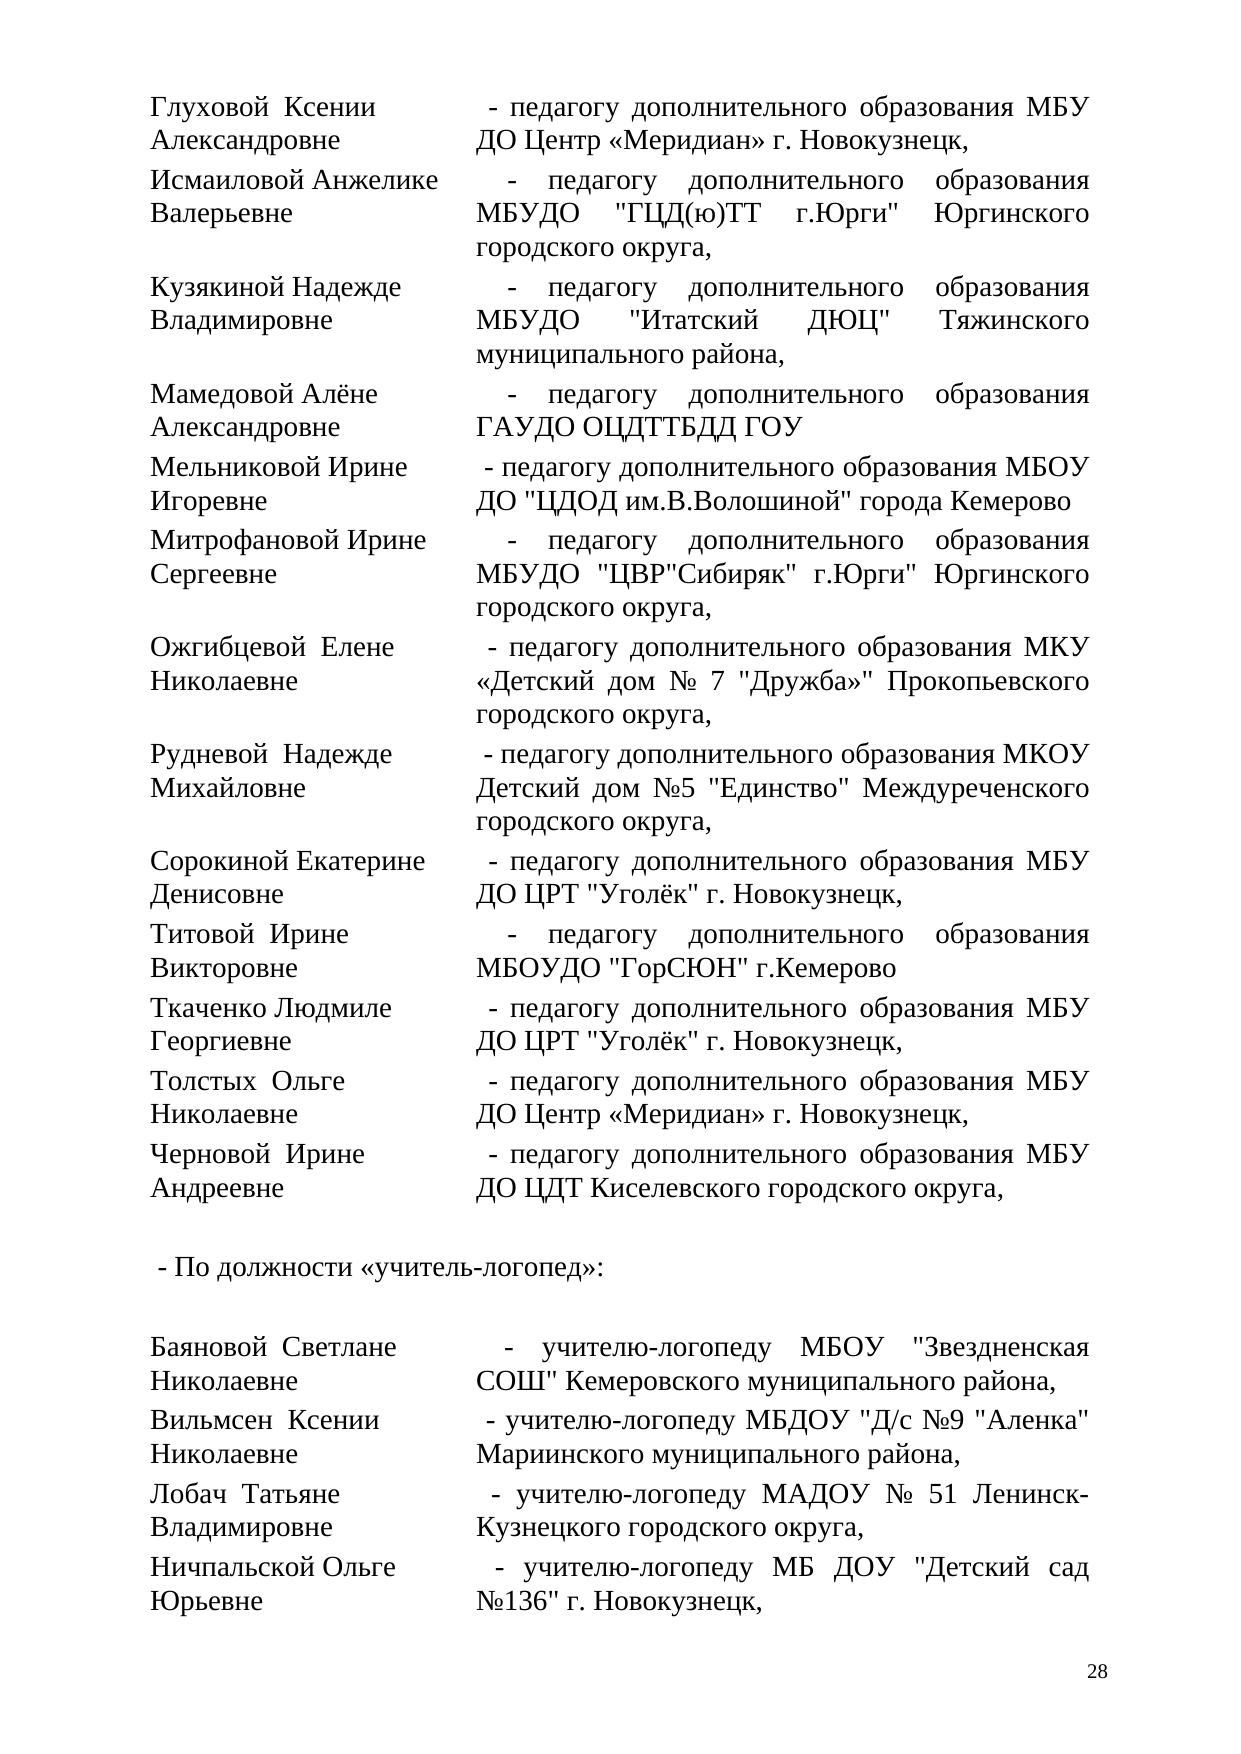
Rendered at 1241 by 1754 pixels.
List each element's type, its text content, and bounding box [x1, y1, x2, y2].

table_cell - педагогу дополнительного образования МБУ ДО ЦРТ "Уголёк" г. Новокузнецк, [475, 990, 1091, 1063]
table_cell Глуховой Ксении Александровне [149, 89, 475, 162]
table_cell - педагогу дополнительного образования МБУДО "Итатский ДЮЦ" Тяжинского муниципального района, [475, 269, 1091, 376]
table_cell Кузякиной Надежде Владимировне [149, 269, 475, 376]
table_cell Черновой Ирине Андреевне [149, 1136, 475, 1210]
table_cell Митрофановой Ирине Сергеевне [149, 523, 475, 629]
table_cell Ожгибцевой Елене Николаевне [149, 629, 475, 736]
table_cell - учителю-логопеду МБ ДОУ "Детский сад №136" г. Новокузнецк, [475, 1549, 1091, 1622]
table_cell Вильмсен Ксении Николаевне [149, 1403, 475, 1476]
table_cell - педагогу дополнительного образования МБУ ДО ЦДТ Киселевского городского округа, [475, 1136, 1091, 1210]
table_cell - педагогу дополнительного образования МБУ ДО Центр «Меридиан» г. Новокузнецк, [475, 89, 1091, 162]
table_cell - педагогу дополнительного образования МБУДО "ГЦД(ю)ТТ г.Юрги" Юргинского городского округа, [475, 162, 1091, 269]
text - По должности «учитель-логопед»: [150, 1249, 1108, 1283]
table_cell - педагогу дополнительного образования МБУДО "ЦВР"Сибиряк" г.Юрги" Юргинского городского округа, [475, 523, 1091, 629]
table_cell Ткаченко Людмиле Георгиевне [149, 990, 475, 1063]
table_header Баяновой Светлане Николаевне [149, 1329, 475, 1402]
table_cell Мельниковой Ирине Игоревне [149, 449, 475, 522]
table_header - учителю-логопеду МБОУ "Звездненская СОШ" Кемеровского муниципального района, [475, 1329, 1091, 1402]
table_cell Исмаиловой Анжелике Валерьевне [149, 162, 475, 269]
table_cell Лобач Татьяне Владимировне [149, 1476, 475, 1549]
table_cell Сорокиной Екатерине Денисовне [149, 843, 475, 916]
table_cell - педагогу дополнительного образования МБОУДО "ГорСЮН" г.Кемерово [475, 916, 1091, 990]
table_cell - педагогу дополнительного образования ГАУДО ОЦДТТБДД ГОУ [475, 376, 1091, 449]
table_cell - педагогу дополнительного образования МБУ ДО Центр «Меридиан» г. Новокузнецк, [475, 1063, 1091, 1136]
table_cell - педагогу дополнительного образования МБОУ ДО "ЦДОД им.В.Волошиной" города Кемерово [475, 449, 1091, 522]
table_cell - педагогу дополнительного образования МКОУ Детский дом №5 "Единство" Междуреченского городского округа, [475, 736, 1091, 843]
table_cell - учителю-логопеду МБДОУ "Д/с №9 "Аленка" Мариинского муниципального района, [475, 1403, 1091, 1476]
table_cell Рудневой Надежде Михайловне [149, 736, 475, 843]
table_cell - учителю-логопеду МАДОУ № 51 Ленинск-Кузнецкого городского округа, [475, 1476, 1091, 1549]
table_cell Ничпальской Ольге Юрьевне [149, 1549, 475, 1622]
table_cell Титовой Ирине Викторовне [149, 916, 475, 990]
table_cell Мамедовой Алёне Александровне [149, 376, 475, 449]
table_cell Толстых Ольге Николаевне [149, 1063, 475, 1136]
table_cell - педагогу дополнительного образования МБУ ДО ЦРТ "Уголёк" г. Новокузнецк, [475, 843, 1091, 916]
table_cell - педагогу дополнительного образования МКУ «Детский дом № 7 "Дружба»" Прокопьевского городского округа, [475, 629, 1091, 736]
